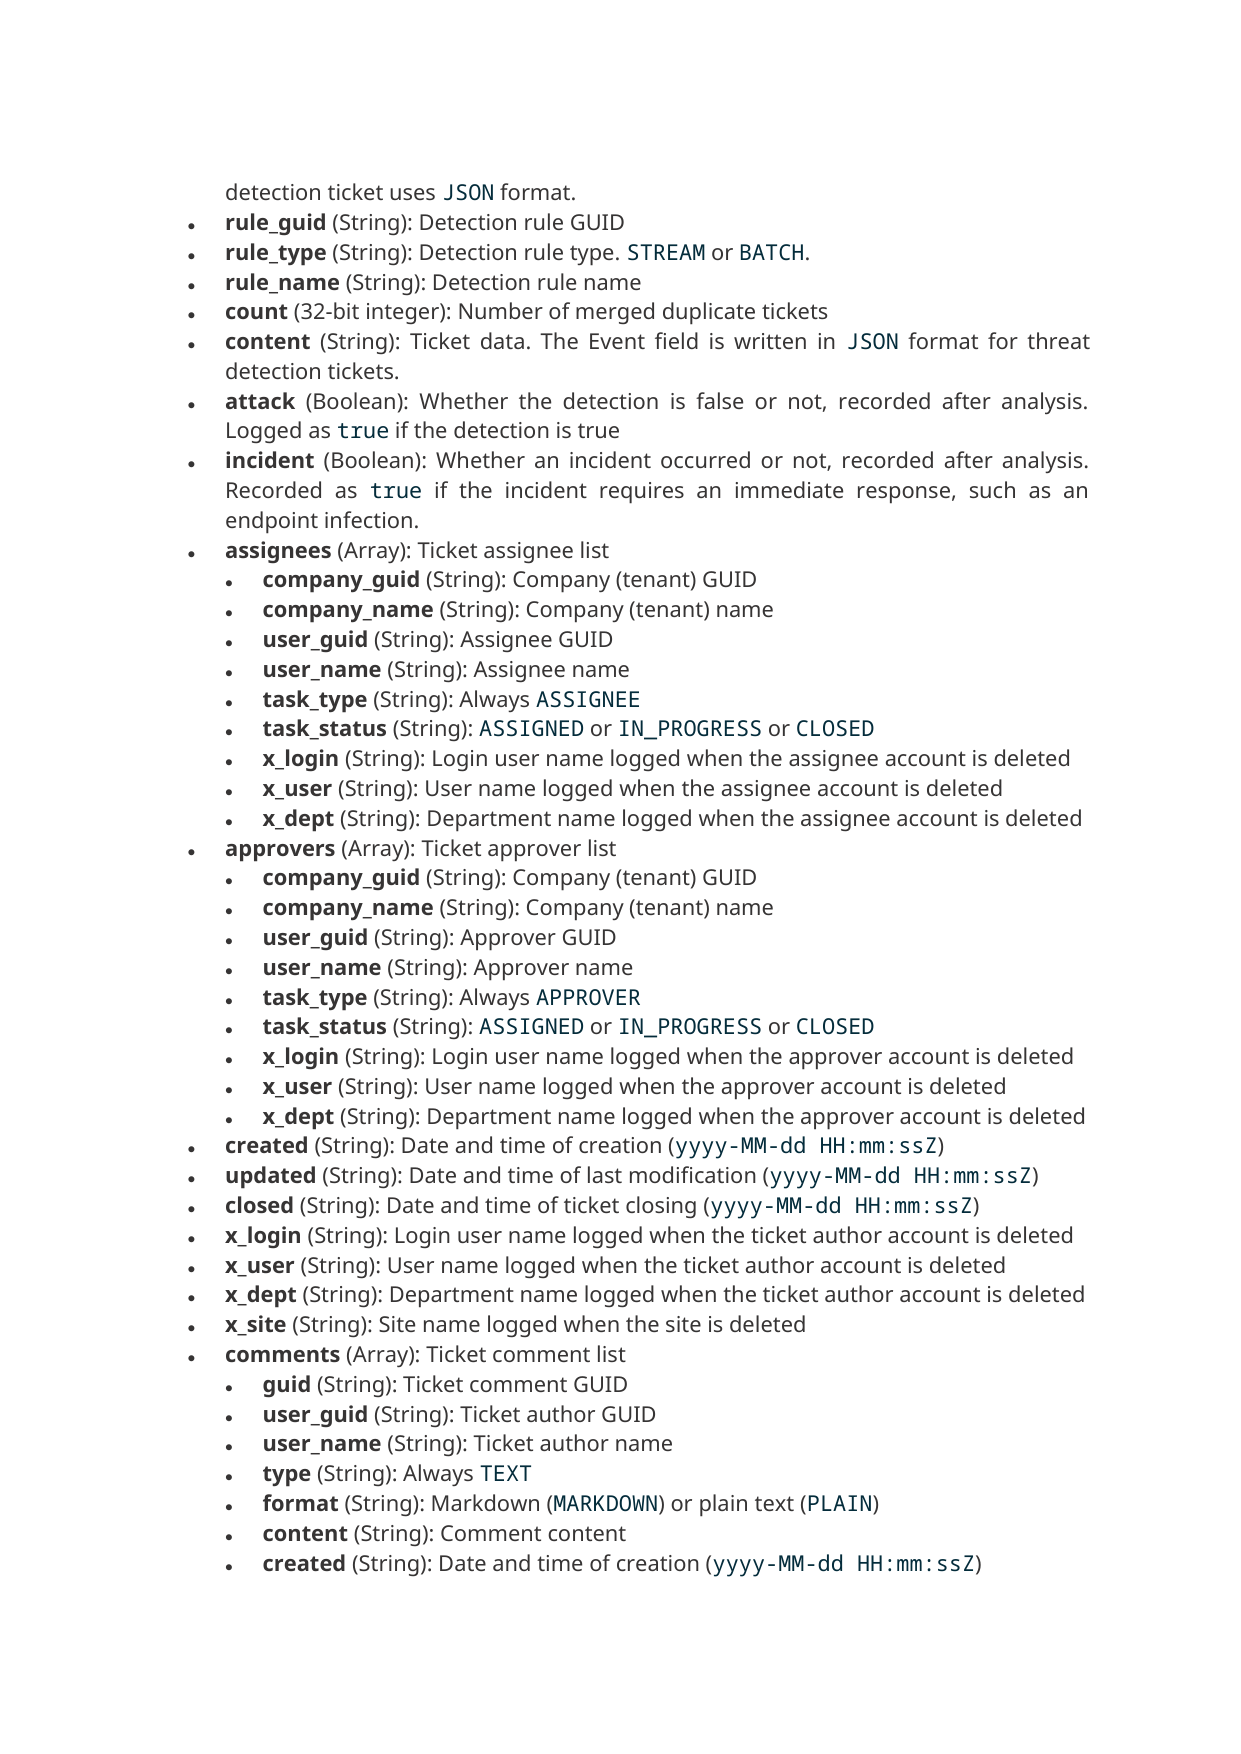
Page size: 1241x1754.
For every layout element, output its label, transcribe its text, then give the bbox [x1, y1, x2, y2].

list user_guid (String): Approver GUID [225, 922, 1090, 952]
list created (String): Date and time of creation (yyyy-MM-dd HH:mm:ssZ) [187, 1131, 1090, 1160]
list user_guid (String): Ticket author GUID [225, 1399, 1090, 1428]
list content (String): Ticket data. The Event field is written in JSON format for threat detection tickets. [187, 326, 1090, 386]
list rule_guid (String): Detection rule GUID [187, 207, 1090, 237]
list x_site (String): Site name logged when the site is deleted [187, 1309, 1090, 1339]
list type (String): Always TEXT [225, 1458, 1090, 1488]
list comments (Array): Ticket comment list [187, 1339, 1090, 1369]
list content (String): Comment content [225, 1518, 1090, 1548]
list approvers (Array): Ticket approver list [187, 833, 1090, 862]
list guid (String): Ticket comment GUID [225, 1369, 1090, 1399]
list x_user (String): User name logged when the ticket author account is deleted [187, 1250, 1090, 1279]
list task_type (String): Always APPROVER [225, 982, 1090, 1011]
list company_name (String): Company (tenant) name [225, 892, 1090, 922]
list x_login (String): Login user name logged when the assignee account is deleted [225, 743, 1090, 773]
list company_name (String): Company (tenant) name [225, 594, 1090, 624]
list x_dept (String): Department name logged when the ticket author account is deleted [187, 1279, 1090, 1309]
list task_status (String): ASSIGNED or IN_PROGRESS or CLOSED [225, 1011, 1090, 1041]
list user_name (String): Assignee name [225, 654, 1090, 684]
list created (String): Date and time of creation (yyyy-MM-dd HH:mm:ssZ) [225, 1548, 1090, 1577]
list user_guid (String): Assignee GUID [225, 624, 1090, 654]
list company_guid (String): Company (tenant) GUID [225, 564, 1090, 594]
list incident (Boolean): Whether an incident occurred or not, recorded after analysis. Recorded as true if the incident requires an immediate response, such as an endpoint infection. [187, 445, 1090, 535]
list x_login (String): Login user name logged when the approver account is deleted [225, 1041, 1090, 1071]
list closed (String): Date and time of ticket closing (yyyy-MM-dd HH:mm:ssZ) [187, 1190, 1090, 1220]
list x_login (String): Login user name logged when the ticket author account is deleted [187, 1220, 1090, 1250]
list task_status (String): ASSIGNED or IN_PROGRESS or CLOSED [225, 713, 1090, 743]
list user_name (String): Ticket author name [225, 1428, 1090, 1458]
list company_guid (String): Company (tenant) GUID [225, 862, 1090, 892]
list user_name (String): Approver name [225, 952, 1090, 982]
list x_user (String): User name logged when the assignee account is deleted [225, 773, 1090, 803]
list updated (String): Date and time of last modification (yyyy-MM-dd HH:mm:ssZ) [187, 1160, 1090, 1190]
list format (String): Markdown (MARKDOWN) or plain text (PLAIN) [225, 1488, 1090, 1518]
list attack (Boolean): Whether the detection is false or not, recorded after analysis. Logged as true if the detection is true [187, 386, 1090, 445]
list x_user (String): User name logged when the approver account is deleted [225, 1071, 1090, 1101]
list rule_type (String): Detection rule type. STREAM or BATCH. [187, 237, 1090, 267]
list x_dept (String): Department name logged when the approver account is deleted [225, 1101, 1090, 1131]
list count (32-bit integer): Number of merged duplicate tickets [187, 296, 1090, 326]
list rule_name (String): Detection rule name [187, 267, 1090, 296]
list assignees (Array): Ticket assignee list [187, 535, 1090, 564]
list x_dept (String): Department name logged when the assignee account is deleted [225, 803, 1090, 833]
list task_type (String): Always ASSIGNEE [225, 684, 1090, 713]
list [187, 177, 1090, 207]
